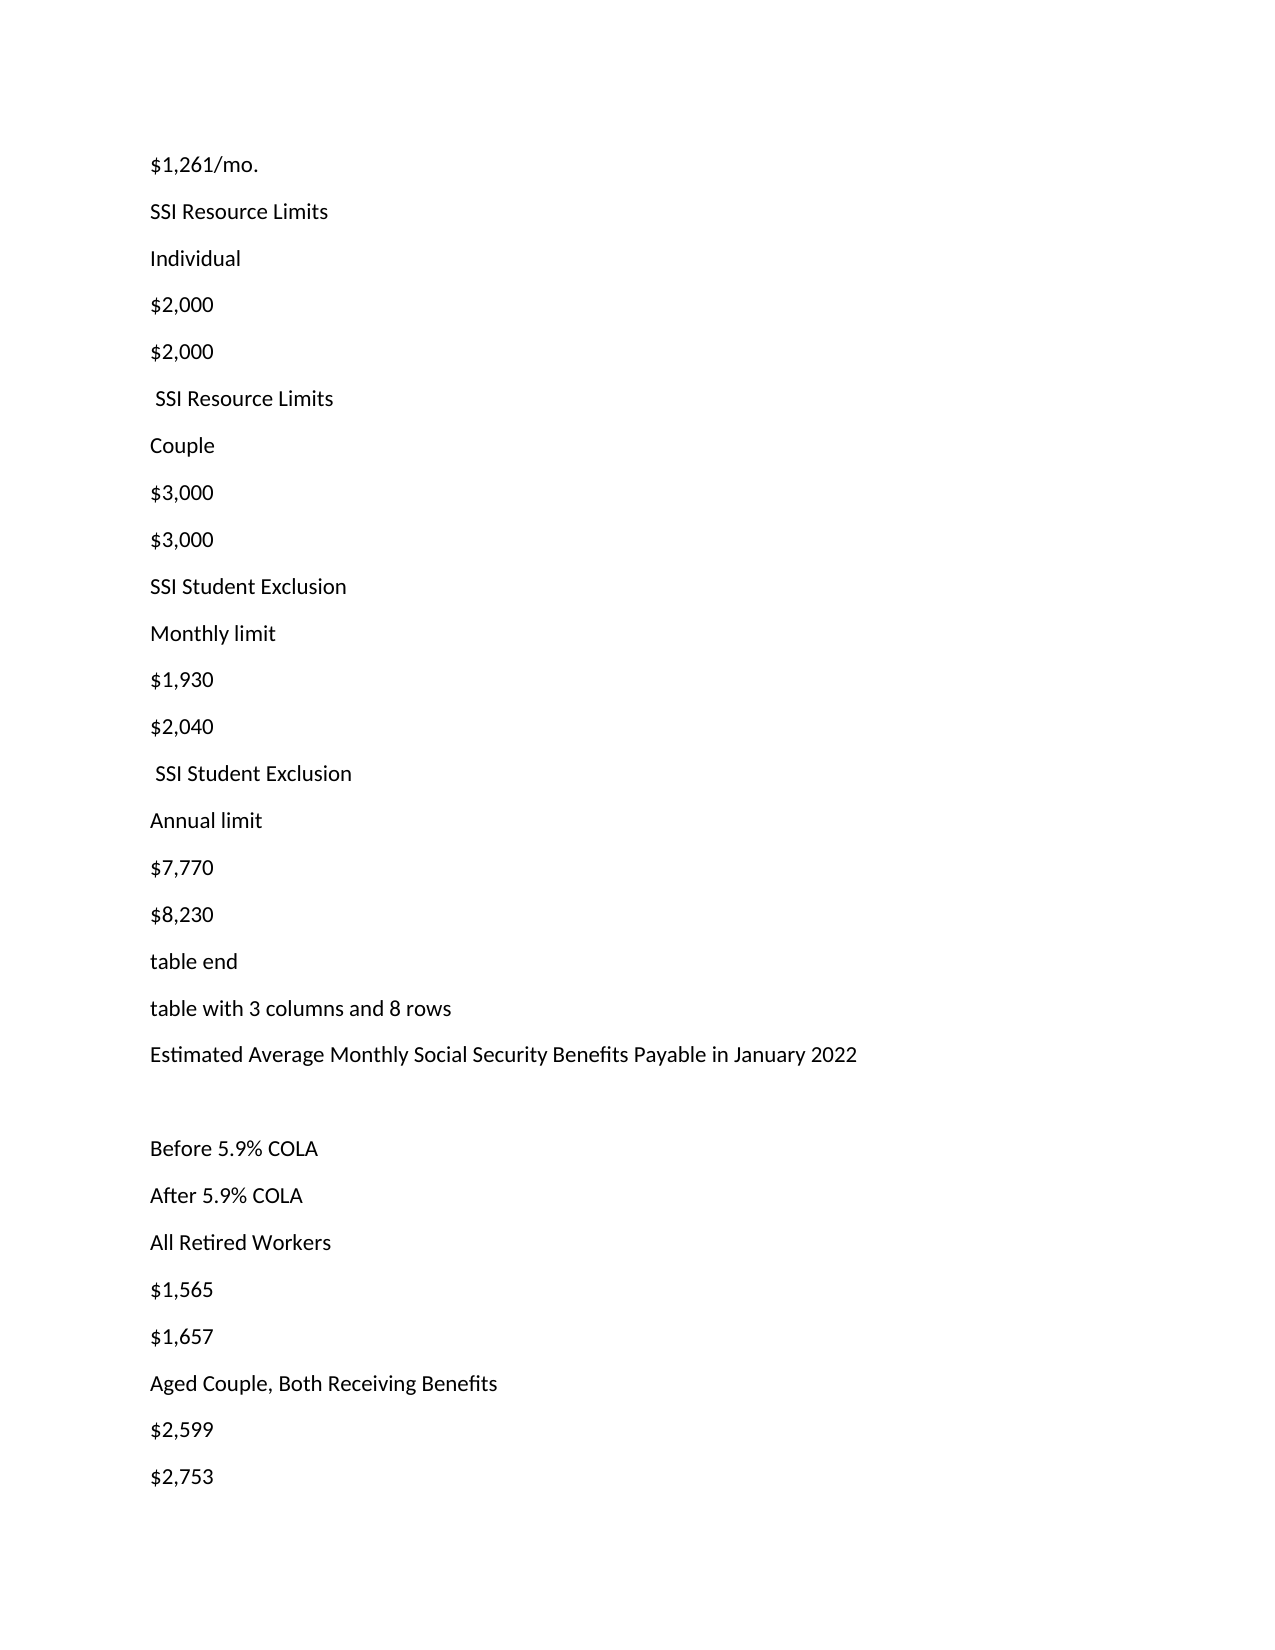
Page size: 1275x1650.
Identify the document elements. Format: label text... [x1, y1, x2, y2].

text Individual [150, 244, 1125, 272]
text $2,753 [150, 1462, 1125, 1491]
text $3,000 [150, 478, 1125, 506]
text Before 5.9% COLA [150, 1134, 1125, 1162]
text All Retired Workers [150, 1228, 1125, 1256]
text $3,000 [150, 525, 1125, 553]
text $2,599 [150, 1416, 1125, 1444]
text SSI Resource Limits [150, 197, 1125, 225]
text $2,000 [150, 291, 1125, 319]
text SSI Student Exclusion [150, 572, 1125, 600]
text Aged Couple, Both Receiving Benefits [150, 1369, 1125, 1397]
text SSI Resource Limits [150, 384, 1125, 412]
text table end [150, 947, 1125, 975]
text Annual limit [150, 806, 1125, 834]
text $8,230 [150, 900, 1125, 928]
text SSI Student Exclusion [150, 759, 1125, 787]
text $1,261/mo. [150, 150, 1125, 178]
text After 5.9% COLA [150, 1181, 1125, 1209]
text $2,000 [150, 337, 1125, 366]
text $2,040 [150, 712, 1125, 741]
text table with 3 columns and 8 rows [150, 994, 1125, 1022]
text $1,930 [150, 666, 1125, 694]
text Monthly limit [150, 619, 1125, 647]
text $7,770 [150, 853, 1125, 881]
text Estimated Average Monthly Social Security Benefits Payable in January 2022 [150, 1041, 1125, 1069]
text $1,565 [150, 1275, 1125, 1303]
text Couple [150, 431, 1125, 459]
text $1,657 [150, 1322, 1125, 1350]
